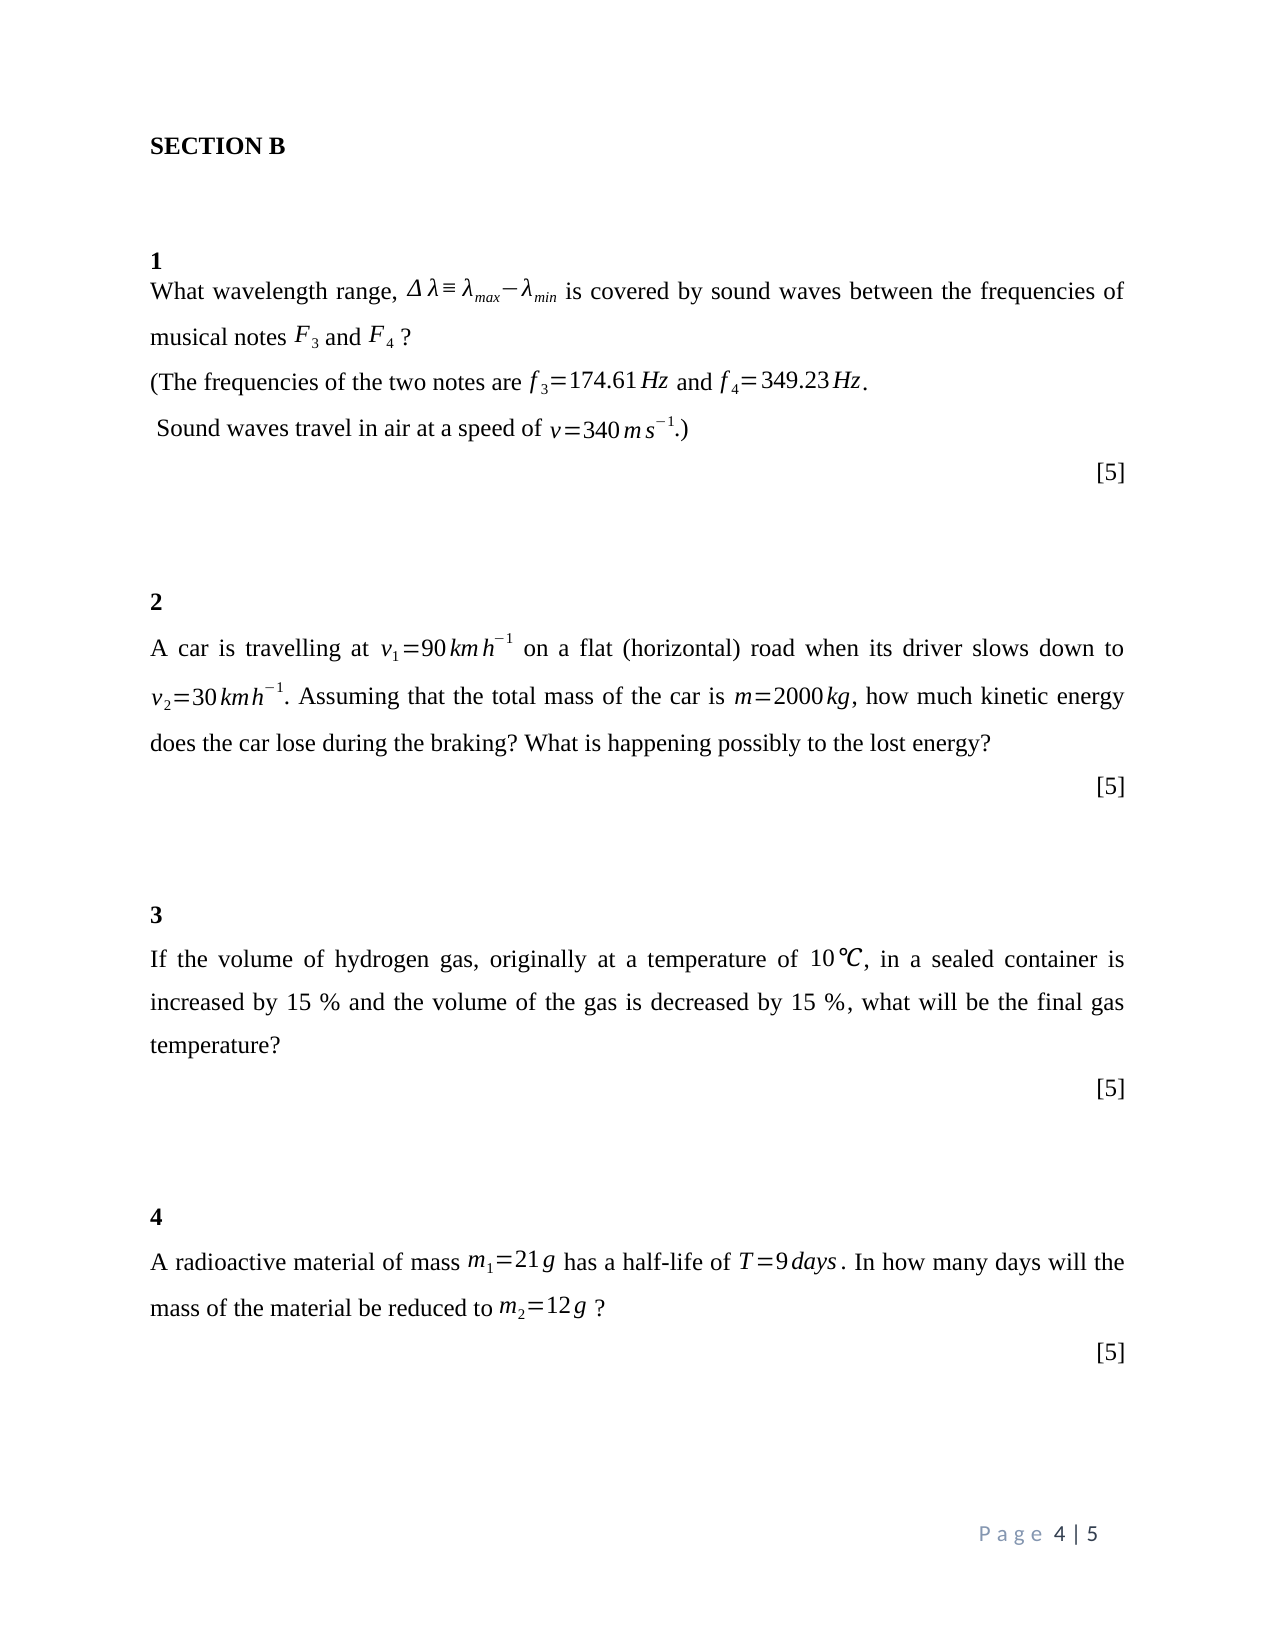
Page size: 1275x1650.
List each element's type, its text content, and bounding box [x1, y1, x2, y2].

text [5] [150, 1337, 1125, 1366]
text What wavelength range, is covered by sound waves between the frequencies of musical notes and ? [150, 275, 1125, 352]
text If the volume of hydrogen gas, originally at a temperature of , in a sealed container is increased by 15 % and the volume of the gas is decreased by 15 %, what will be the final gas temperature? [150, 944, 1125, 1059]
text Sound waves travel in air at a speed of .) [150, 412, 1125, 443]
text [5] [150, 457, 1125, 486]
text [5] [150, 771, 1125, 800]
text 2 [150, 587, 1125, 616]
text 1 [150, 246, 1125, 275]
text [5] [150, 1073, 1125, 1102]
text A car is travelling at on a flat (horizontal) road when its driver slows down to . Assuming that the total mass of the car is , how much kinetic energy does the car lose during the braking? What is happening possibly to the lost energy? [150, 630, 1125, 757]
text 3 [150, 901, 1125, 929]
text (The frequencies of the two notes are and . [150, 366, 1125, 398]
text SECTION B [150, 131, 1125, 160]
text A radioactive material of mass has a half-life of In how many days will the mass of the material be reduced to ? [150, 1246, 1125, 1323]
text 4 [150, 1202, 1125, 1231]
